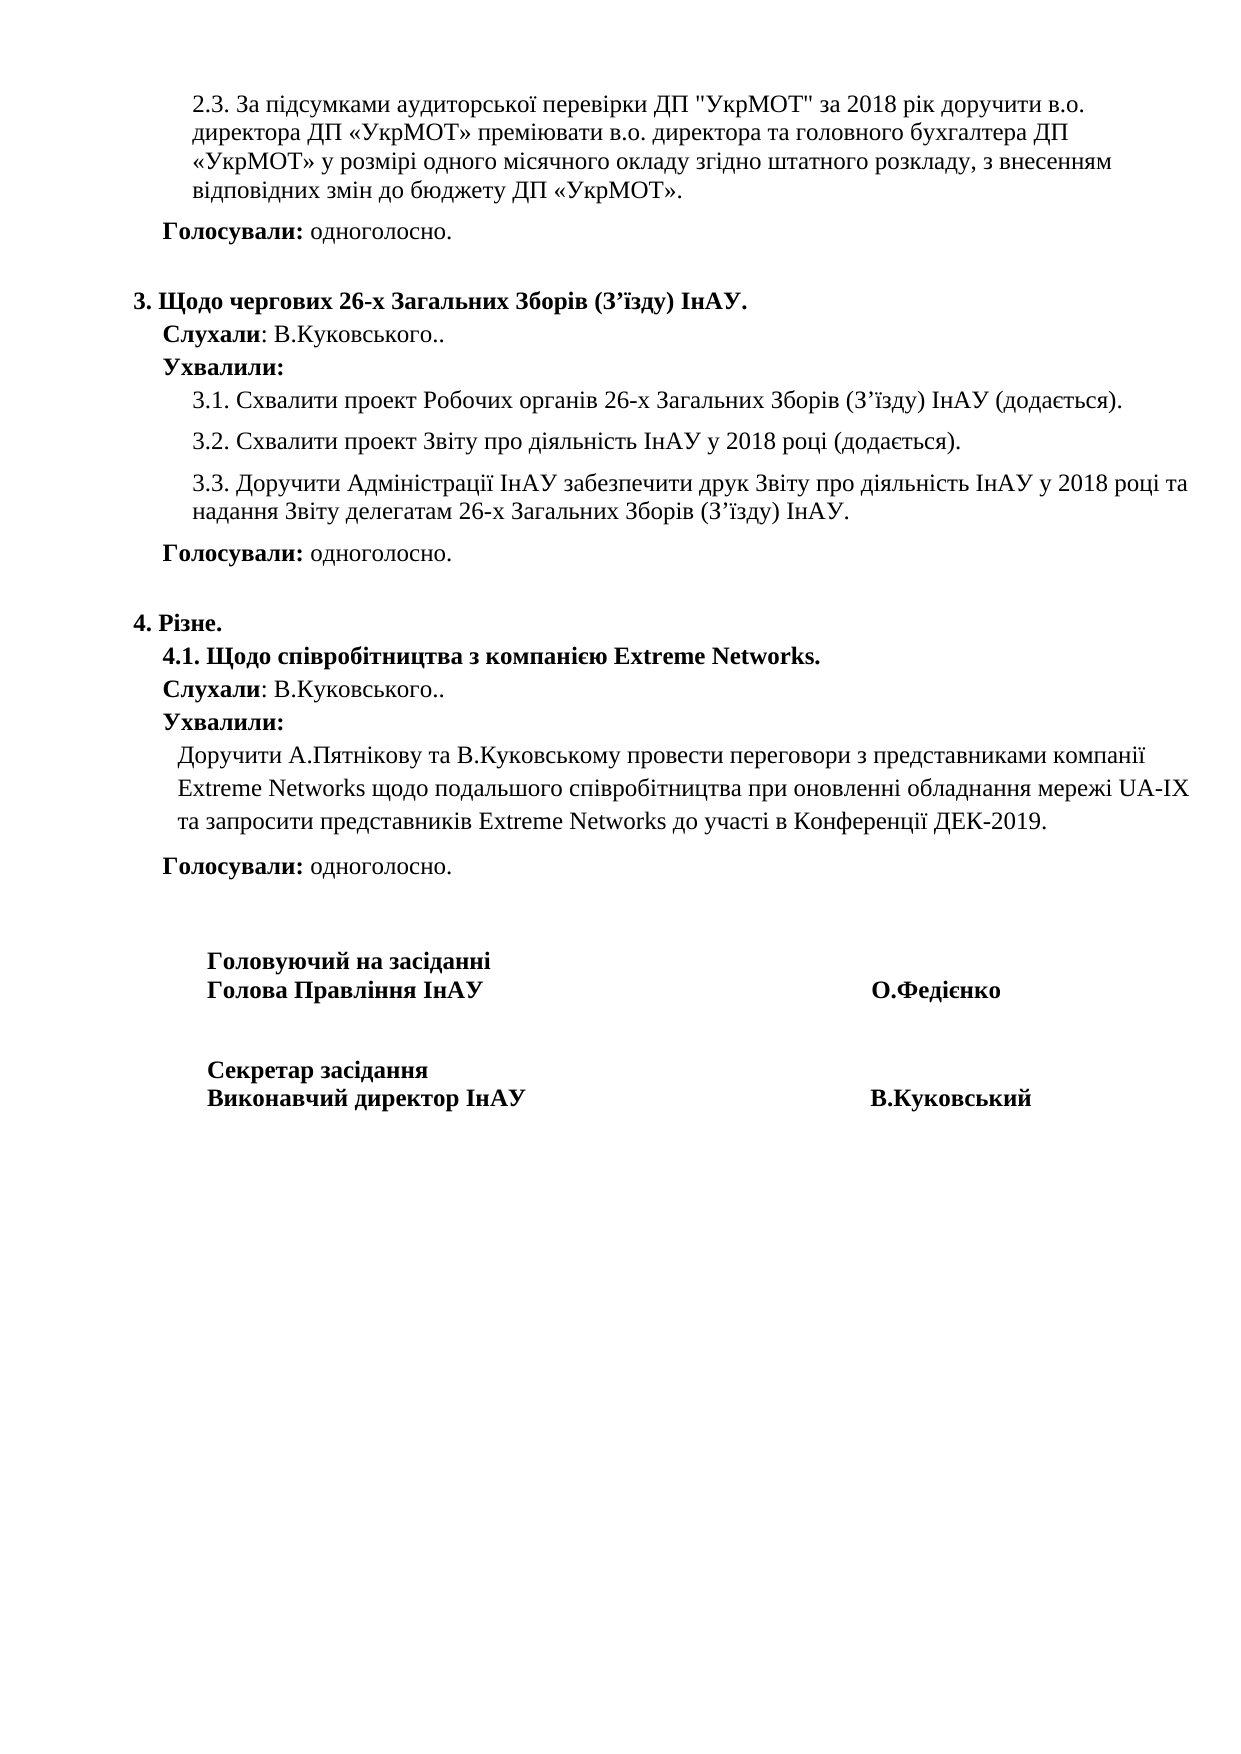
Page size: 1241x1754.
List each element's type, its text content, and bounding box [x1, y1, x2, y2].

list Голосували: одноголосно. [162, 851, 1196, 880]
text 3. Щодо чергових 26-х Загальних Зборів (З’їзду) ІнАУ. [133, 286, 1196, 315]
text 2.3. За підсумками аудиторської перевірки ДП "УкрМОТ" за 2018 рік доручити в.о. директора ДП «УкрМОТ» преміювати в.о. директора та головного бухгалтера ДП «УкрМОТ» у розмірі одного місячного окладу згідно штатного розкладу, з внесенням відповідних змін до бюджету ДП «УкрМОТ». [192, 89, 1196, 204]
text Голова Правління ІнАУ О.Федієнко [207, 975, 1196, 1004]
list 4.1. Щодо співробітництва з компанією Extreme Networks. [162, 641, 1196, 669]
text Головуючий на засіданні [207, 946, 1196, 975]
list Голосували: одноголосно. [162, 538, 1196, 566]
list Ухвалили: [162, 352, 1196, 381]
text Доручити А.Пятнікову та В.Куковському провести переговори з представниками компанії Extreme Networks щодо подальшого співробітництва при оновленні обладнання мережі UA-IX та запросити представників Extreme Networks до участі в Конференції ДЕК-2019. [177, 740, 1196, 834]
text Виконавчий директор ІнАУ В.Куковський [207, 1083, 1196, 1112]
list Голосували: одноголосно. [162, 216, 1196, 245]
list Ухвалили: [162, 707, 1196, 736]
text 4. Різне. [133, 608, 1196, 636]
text Секретар засідання [207, 1055, 1196, 1083]
list Слухали: В.Куковського.. [162, 674, 1196, 702]
text 3.1. Схвалити проект Робочих органів 26-х Загальних Зборів (З’їзду) ІнАУ (додається). [192, 385, 1196, 414]
list Слухали: В.Куковського.. [162, 319, 1196, 348]
text 3.2. Схвалити проект Звіту про діяльність ІнАУ у 2018 році (додається). [192, 426, 1196, 455]
text 3.3. Доручити Адміністрації ІнАУ забезпечити друк Звіту про діяльність ІнАУ у 2018 році та надання Звіту делегатам 26-х Загальних Зборів (З’їзду) ІнАУ. [192, 468, 1196, 525]
